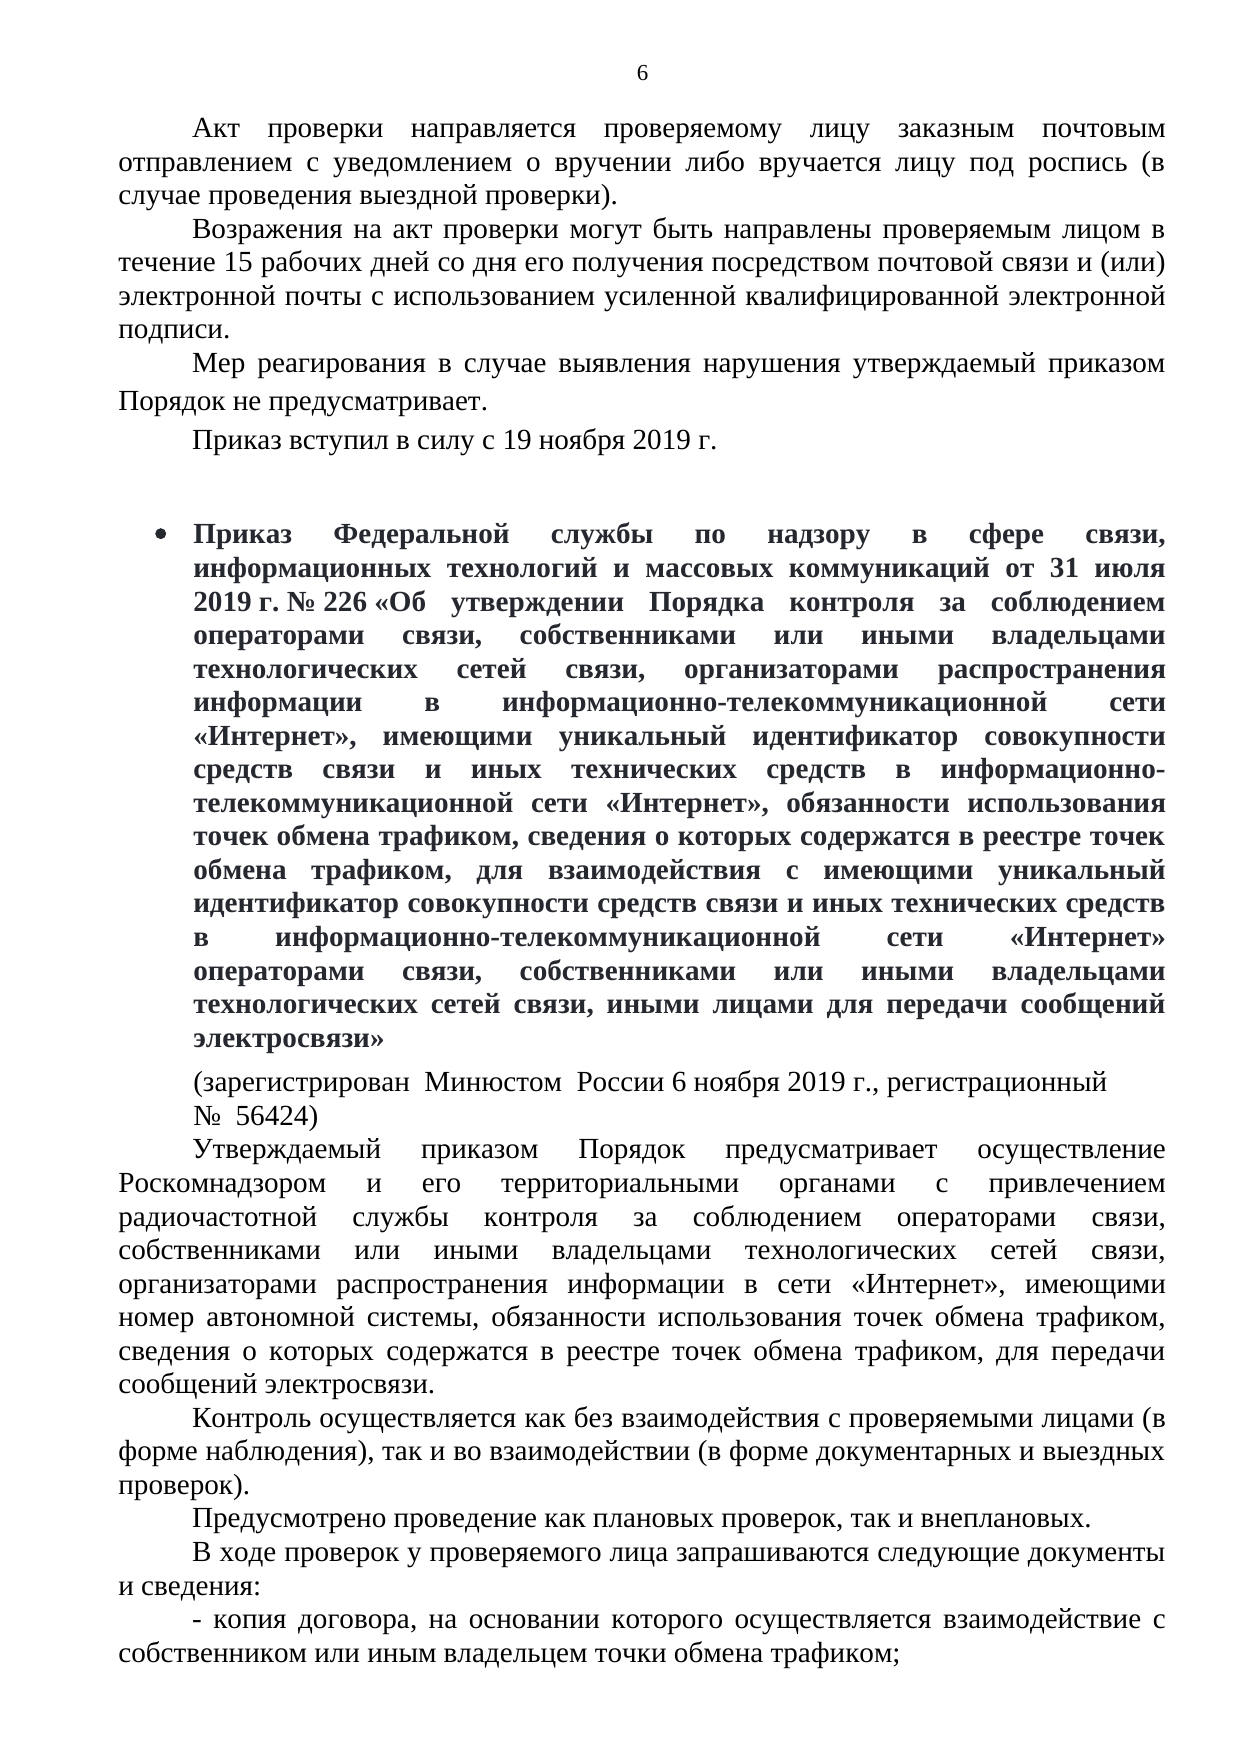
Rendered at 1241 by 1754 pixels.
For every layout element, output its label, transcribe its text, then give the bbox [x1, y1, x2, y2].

text Приказ вступил в силу с 19 ноября 2019 г. [118, 422, 1167, 456]
text Мер реагирования в случае выявления нарушения утверждаемый приказом Порядок не предусматривает. [118, 345, 1167, 417]
text (зарегистрирован Минюстом России 6 ноября 2019 г., регистрационный [118, 1064, 1167, 1098]
text № 56424) [118, 1098, 1167, 1132]
list Приказ Федеральной службы по надзору в сфере связи, информационных технологий и массовых коммуникаций от 31 июля 2019 г. № 226 «Об утверждении Порядка контроля за соблюдением операторами связи, собственниками или иными владельцами технологических сетей связи, организаторами распространения информации в информационно-телекоммуникационной сети «Интернет», имеющими уникальный идентификатор совокупности средств связи и иных технических средств в информационно-телекоммуникационной сети «Интернет», обязанности использования точек обмена трафиком, сведения о которых содержатся в реестре точек обмена трафиком, для взаимодействия с имеющими уникальный идентификатор совокупности средств связи и иных технических средств в информационно-телекоммуникационной сети «Интернет» операторами связи, собственниками или иными владельцами технологических сетей связи, иными лицами для передачи сообщений электросвязи» [156, 517, 1167, 1053]
text Возражения на акт проверки могут быть направлены проверяемым лицом в течение 15 рабочих дней со дня его получения посредством почтовой связи и (или) электронной почты с использованием усиленной квалифицированной электронной подписи. [118, 211, 1167, 345]
text - копия договора, на основании которого осуществляется взаимодействие с собственником или иным владельцем точки обмена трафиком; [118, 1601, 1167, 1668]
text Акт проверки направляется проверяемому лицу заказным почтовым отправлением с уведомлением о вручении либо вручается лицу под роспись (в случае проведения выездной проверки). [118, 110, 1167, 211]
text Предусмотрено проведение как плановых проверок, так и внеплановых. [118, 1501, 1167, 1534]
text В ходе проверок у проверяемого лица запрашиваются следующие документы и сведения: [118, 1534, 1167, 1601]
text Контроль осуществляется как без взаимодействия с проверяемыми лицами (в форме наблюдения), так и во взаимодействии (в форме документарных и выездных проверок). [118, 1400, 1167, 1501]
text Утверждаемый приказом Порядок предусматривает осуществление Роскомнадзором и его территориальными органами с привлечением радиочастотной службы контроля за соблюдением операторами связи, собственниками или иными владельцами технологических сетей связи, организаторами распространения информации в сети «Интернет», имеющими номер автономной системы, обязанности использования точек обмена трафиком, сведения о которых содержатся в реестре точек обмена трафиком, для передачи сообщений электросвязи. [118, 1132, 1167, 1400]
